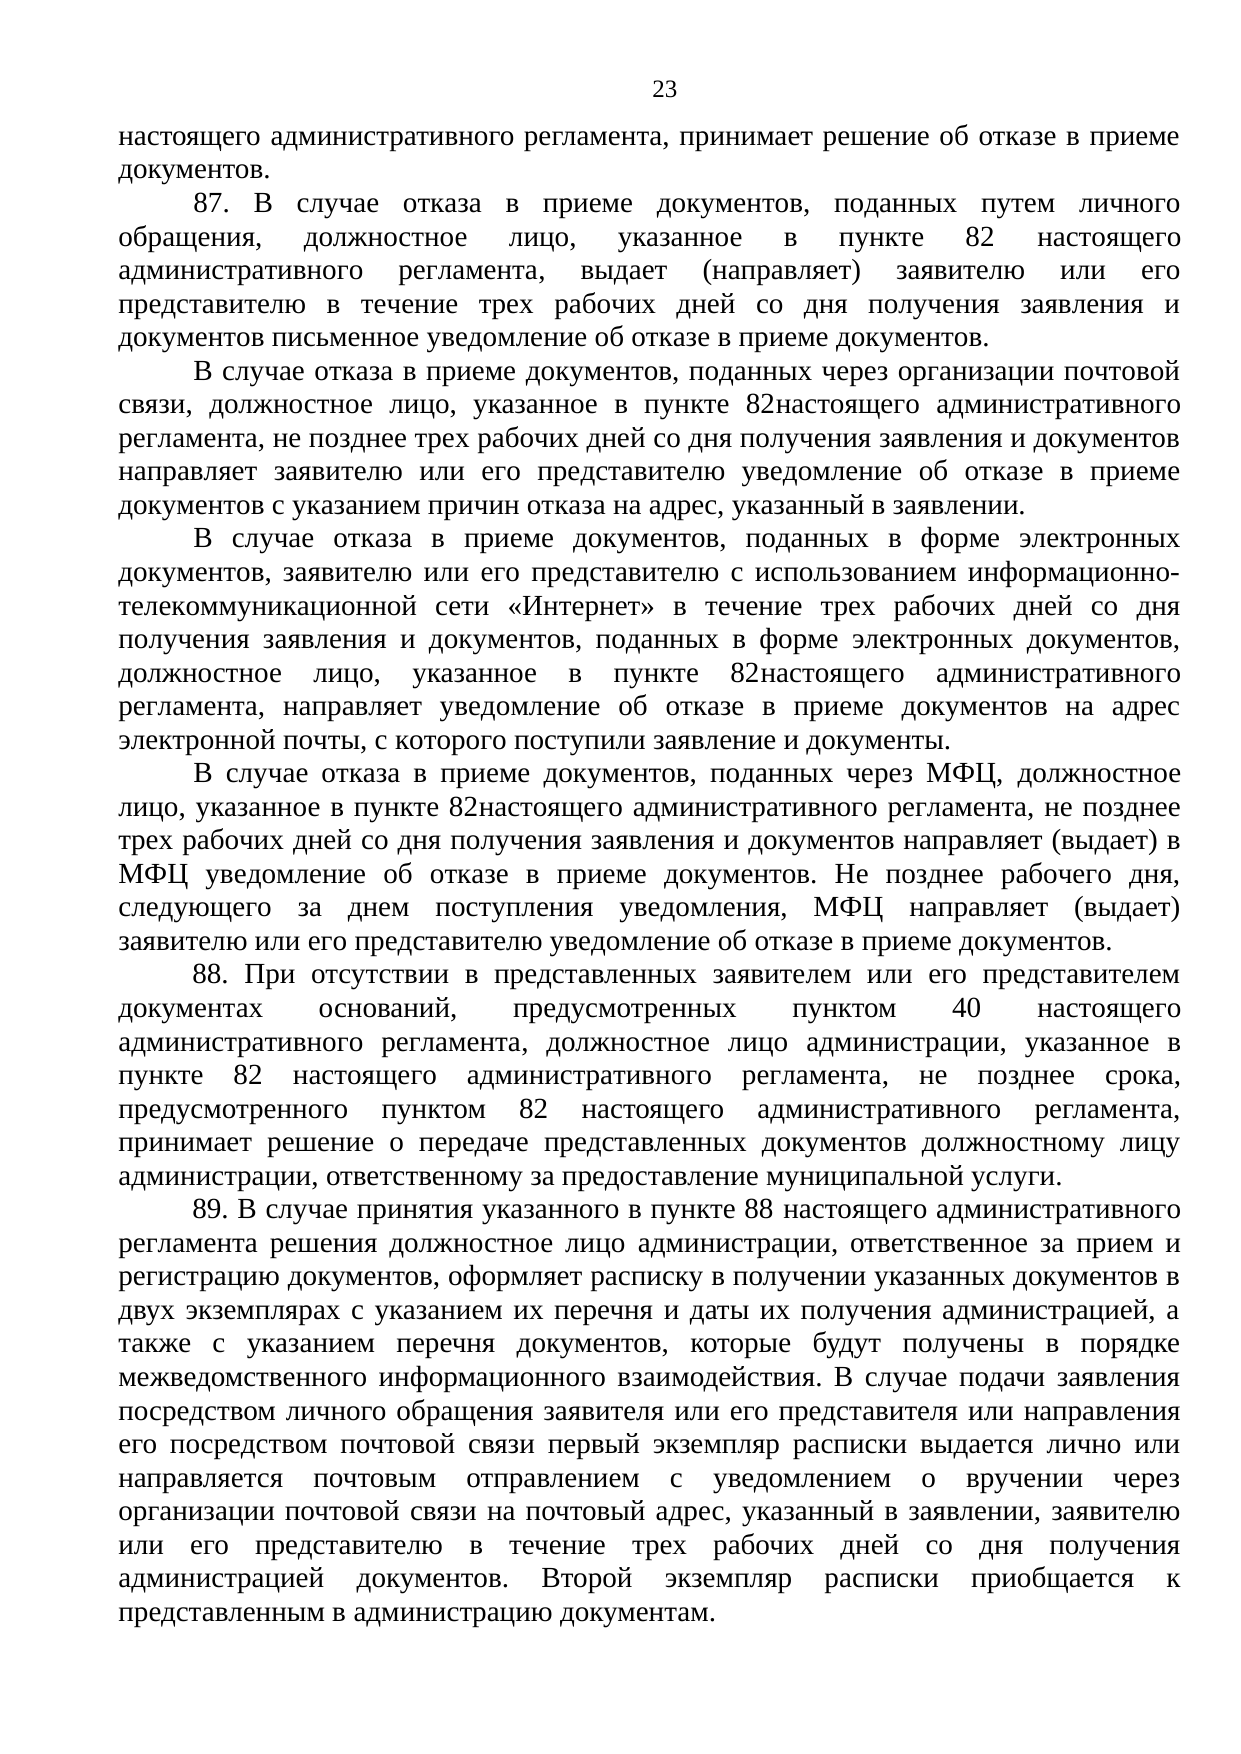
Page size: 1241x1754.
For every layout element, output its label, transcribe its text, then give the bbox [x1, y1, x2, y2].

text В случае отказа в приеме документов, поданных через МФЦ, должностное лицо, указанное в пункте 82настоящего административного регламента, не позднее трех рабочих дней со дня получения заявления и документов направляет (выдает) в МФЦ уведомление об отказе в приеме документов. Не позднее рабочего дня, следующего за днем поступления уведомления, МФЦ направляет (выдает) заявителю или его представителю уведомление об отказе в приеме документов. [118, 755, 1181, 957]
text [118, 118, 1181, 185]
text 87. В случае отказа в приеме документов, поданных путем личного обращения, должностное лицо, указанное в пункте 82 настоящего административного регламента, выдает (направляет) заявителю или его представителю в течение трех рабочих дней со дня получения заявления и документов письменное уведомление об отказе в приеме документов. [118, 185, 1181, 353]
text В случае отказа в приеме документов, поданных в форме электронных документов, заявителю или его представителю с использованием информационно-телекоммуникационной сети «Интернет» в течение трех рабочих дней со дня получения заявления и документов, поданных в форме электронных документов, должностное лицо, указанное в пункте 82настоящего административного регламента, направляет уведомление об отказе в приеме документов на адрес электронной почты, с которого поступили заявление и документы. [118, 521, 1181, 755]
text 89. В случае принятия указанного в пункте 88 настоящего административного регламента решения должностное лицо администрации, ответственное за прием и регистрацию документов, оформляет расписку в получении указанных документов в двух экземплярах с указанием их перечня и даты их получения администрацией, а также с указанием перечня документов, которые будут получены в порядке межведомственного информационного взаимодействия. В случае подачи заявления посредством личного обращения заявителя или его представителя или направления его посредством почтовой связи первый экземпляр расписки выдается лично или направляется почтовым отправлением с уведомлением о вручении через организации почтовой связи на почтовый адрес, указанный в заявлении, заявителю или его представителю в течение трех рабочих дней со дня получения администрацией документов. Второй экземпляр расписки приобщается к представленным в администрацию документам. [118, 1191, 1181, 1627]
text В случае отказа в приеме документов, поданных через организации почтовой связи, должностное лицо, указанное в пункте 82настоящего административного регламента, не позднее трех рабочих дней со дня получения заявления и документов направляет заявителю или его представителю уведомление об отказе в приеме документов с указанием причин отказа на адрес, указанный в заявлении. [118, 353, 1181, 521]
text 88. При отсутствии в представленных заявителем или его представителем документах оснований, предусмотренных пунктом 40 настоящего административного регламента, должностное лицо администрации, указанное в пункте 82 настоящего административного регламента, не позднее срока, предусмотренного пунктом 82 настоящего административного регламента, принимает решение о передаче представленных документов должностному лицу администрации, ответственному за предоставление муниципальной услуги. [118, 957, 1181, 1191]
